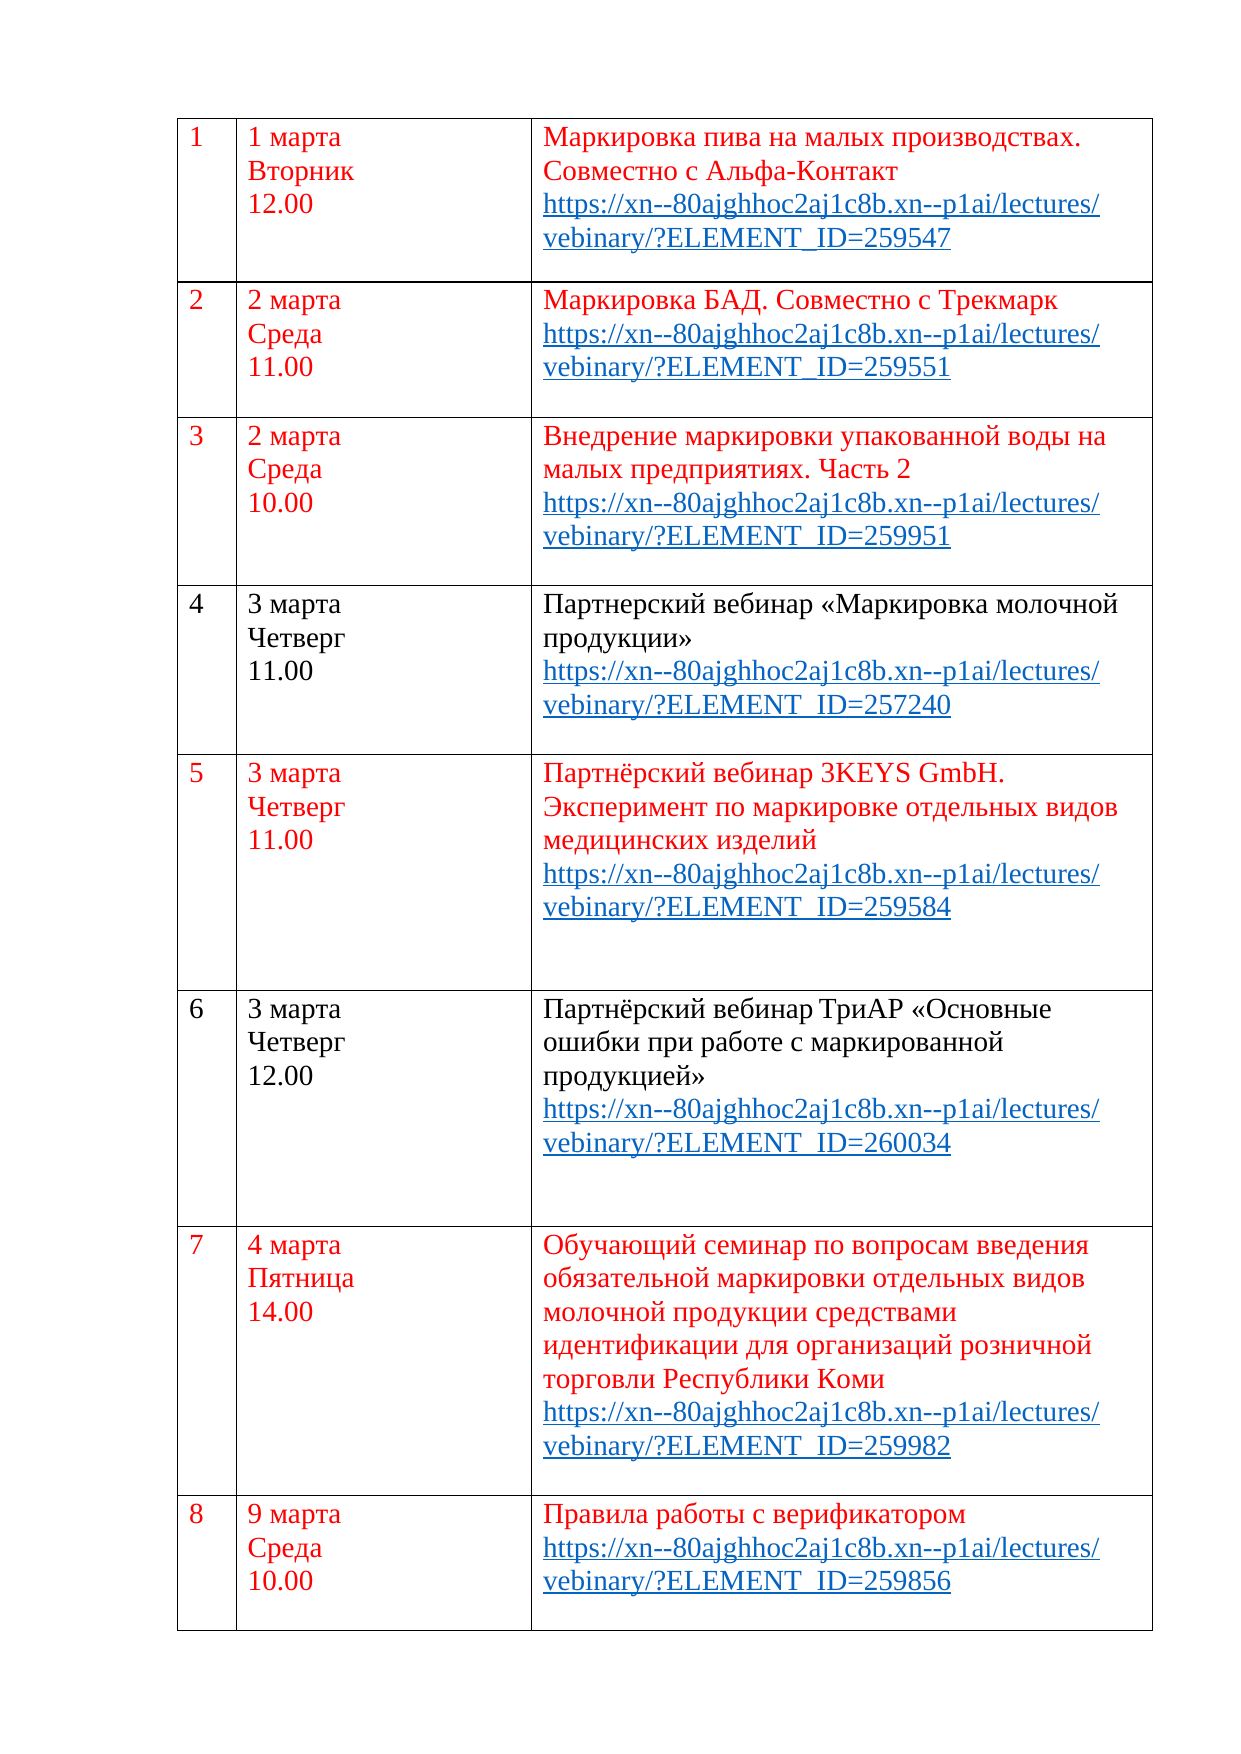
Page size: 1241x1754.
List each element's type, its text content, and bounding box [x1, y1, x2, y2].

table_cell 2 [178, 283, 236, 417]
table_cell 2 марта Среда 11.00 [237, 283, 531, 417]
table_header Маркировка пива на малых производствах. Совместно с Альфа-Контакт https://xn--80ajghhoc2aj1c8b.xn--p1ai/lectures/vebinary/?ELEMENT_ID=259547 [532, 119, 1152, 281]
table_cell 2 марта Среда 10.00 [237, 418, 531, 585]
table_cell 4 марта Пятница 14.00 [237, 1227, 531, 1495]
table_cell 5 [178, 755, 236, 990]
table_cell 6 [178, 991, 236, 1226]
table_cell 3 марта Четверг 12.00 [237, 991, 531, 1226]
table_cell Маркировка БАД. Совместно с Трекмарк https://xn--80ajghhoc2aj1c8b.xn--p1ai/lectures/vebinary/?ELEMENT_ID=259551 [532, 283, 1152, 417]
table_header 1 [178, 119, 236, 281]
table_cell Внедрение маркировки упакованной воды на малых предприятиях. Часть 2 https://xn--80ajghhoc2aj1c8b.xn--p1ai/lectures/vebinary/?ELEMENT_ID=259951 [532, 418, 1152, 585]
table_cell 9 марта Среда 10.00 [237, 1496, 531, 1630]
table_cell Партнерский вебинар «Маркировка молочной продукции» https://xn--80ajghhoc2aj1c8b.xn--p1ai/lectures/vebinary/?ELEMENT_ID=257240 [532, 586, 1152, 754]
table_cell Партнёрский вебинар ТриАР «Основные ошибки при работе с маркированной продукцией» https://xn--80ajghhoc2aj1c8b.xn--p1ai/lectures/vebinary/?ELEMENT_ID=260034 [532, 991, 1152, 1226]
table_cell 8 [178, 1496, 236, 1630]
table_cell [532, 1496, 1152, 1630]
table_cell 7 [178, 1227, 236, 1495]
table_cell 3 марта Четверг 11.00 [237, 755, 531, 990]
table_cell 3 [178, 418, 236, 585]
table_cell 3 марта Четверг 11.00 [237, 586, 531, 754]
table_cell 4 [178, 586, 236, 754]
table_header 1 марта Вторник 12.00 [237, 119, 531, 281]
table_cell Партнёрский вебинар 3KEYS GmbH. Эксперимент по маркировке отдельных видов медицинских изделий https://xn--80ajghhoc2aj1c8b.xn--p1ai/lectures/vebinary/?ELEMENT_ID=259584 [532, 755, 1152, 990]
table_cell Обучающий семинар по вопросам введения обязательной маркировки отдельных видов молочной продукции средствами идентификации для организаций розничной торговли Республики Коми https://xn--80ajghhoc2aj1c8b.xn--p1ai/lectures/vebinary/?ELEMENT_ID=259982 [532, 1227, 1152, 1495]
